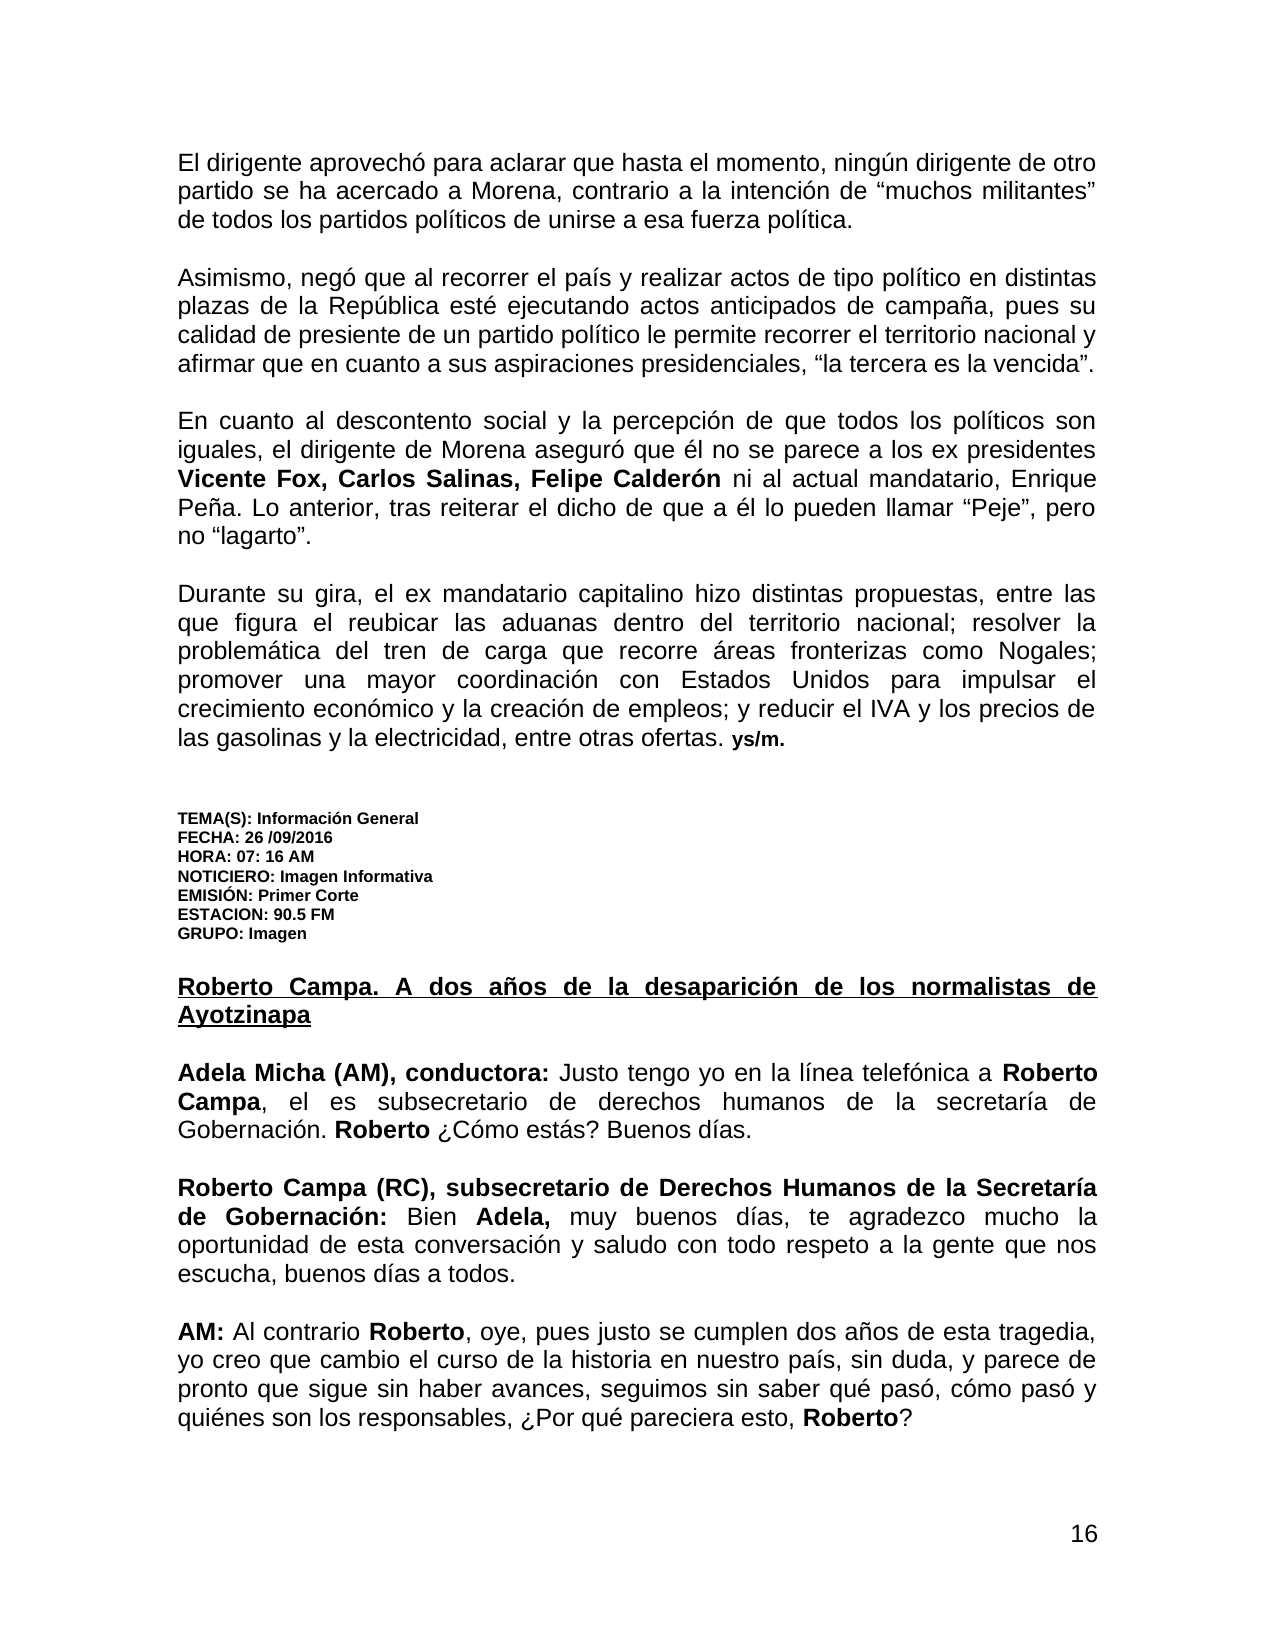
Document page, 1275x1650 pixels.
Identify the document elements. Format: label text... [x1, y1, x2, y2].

text En cuanto al descontento social y la percepción de que todos los políticos son iguales, el dirigente de Morena aseguró que él no se parece a los ex presidentes Vicente Fox, Carlos Salinas, Felipe Calderón ni al actual mandatario, Enrique Peña. Lo anterior, tras reiterar el dicho de que a él lo pueden llamar “Peje”, pero no “lagarto”. [177, 406, 1098, 550]
text Roberto Campa. A dos años de la desaparición de los normalistas de Ayotzinapa [177, 972, 1098, 997]
text ESTACION: 90.5 FM [177, 905, 1098, 924]
text FECHA: 26 /09/2016 [177, 828, 1098, 847]
text Asimismo, negó que al recorrer el país y realizar actos de tipo político en distintas plazas de la República esté ejecutando actos anticipados de campaña, pues su calidad de presiente de un partido político le permite recorrer el territorio nacional y afirmar que en cuanto a sus aspiraciones presidenciales, “la tercera es la vencida”. [177, 263, 1098, 378]
text Roberto Campa. A dos años de la desaparición de los normalistas de Ayotzinapa [177, 998, 1098, 1029]
text Roberto Campa (RC), subsecretario de Derechos Humanos de la Secretaría de Gobernación: Bien Adela, muy buenos días, te agradezco mucho la oportunidad de esta conversación y saludo con todo respeto a la gente que nos escucha, buenos días a todos. [177, 1173, 1098, 1288]
text GRUPO: Imagen [177, 924, 1098, 943]
text NOTICIERO: Imagen Informativa [177, 866, 1098, 886]
text Adela Micha (AM), conductora: Justo tengo yo en la línea telefónica a Roberto Campa, el es subsecretario de derechos humanos de la secretaría de Gobernación. Roberto ¿Cómo estás? Buenos días. [177, 1058, 1098, 1144]
text EMISIÓN: Primer Corte [177, 886, 1098, 905]
text Durante su gira, el ex mandatario capitalino hizo distintas propuestas, entre las que figura el reubicar las aduanas dentro del territorio nacional; resolver la problemática del tren de carga que recorre áreas fronterizas como Nogales; promover una mayor coordinación con Estados Unidos para impulsar el crecimiento económico y la creación de empleos; y reducir el IVA y los precios de las gasolinas y la electricidad, entre otras ofertas. ys/m. [177, 579, 1098, 751]
text El dirigente aprovechó para aclarar que hasta el momento, ningún dirigente de otro partido se ha acercado a Morena, contrario a la intención de “muchos militantes” de todos los partidos políticos de unirse a esa fuerza política. [177, 148, 1098, 234]
text AM: Al contrario Roberto, oye, pues justo se cumplen dos años de esta tragedia, yo creo que cambio el curso de la historia en nuestro país, sin duda, y parece de pronto que sigue sin haber avances, seguimos sin saber qué pasó, cómo pasó y quiénes son los responsables, ¿Por qué pareciera esto, Roberto? [177, 1317, 1098, 1432]
text TEMA(S): Información General [177, 809, 1098, 828]
text HORA: 07: 16 AM [177, 847, 1098, 866]
